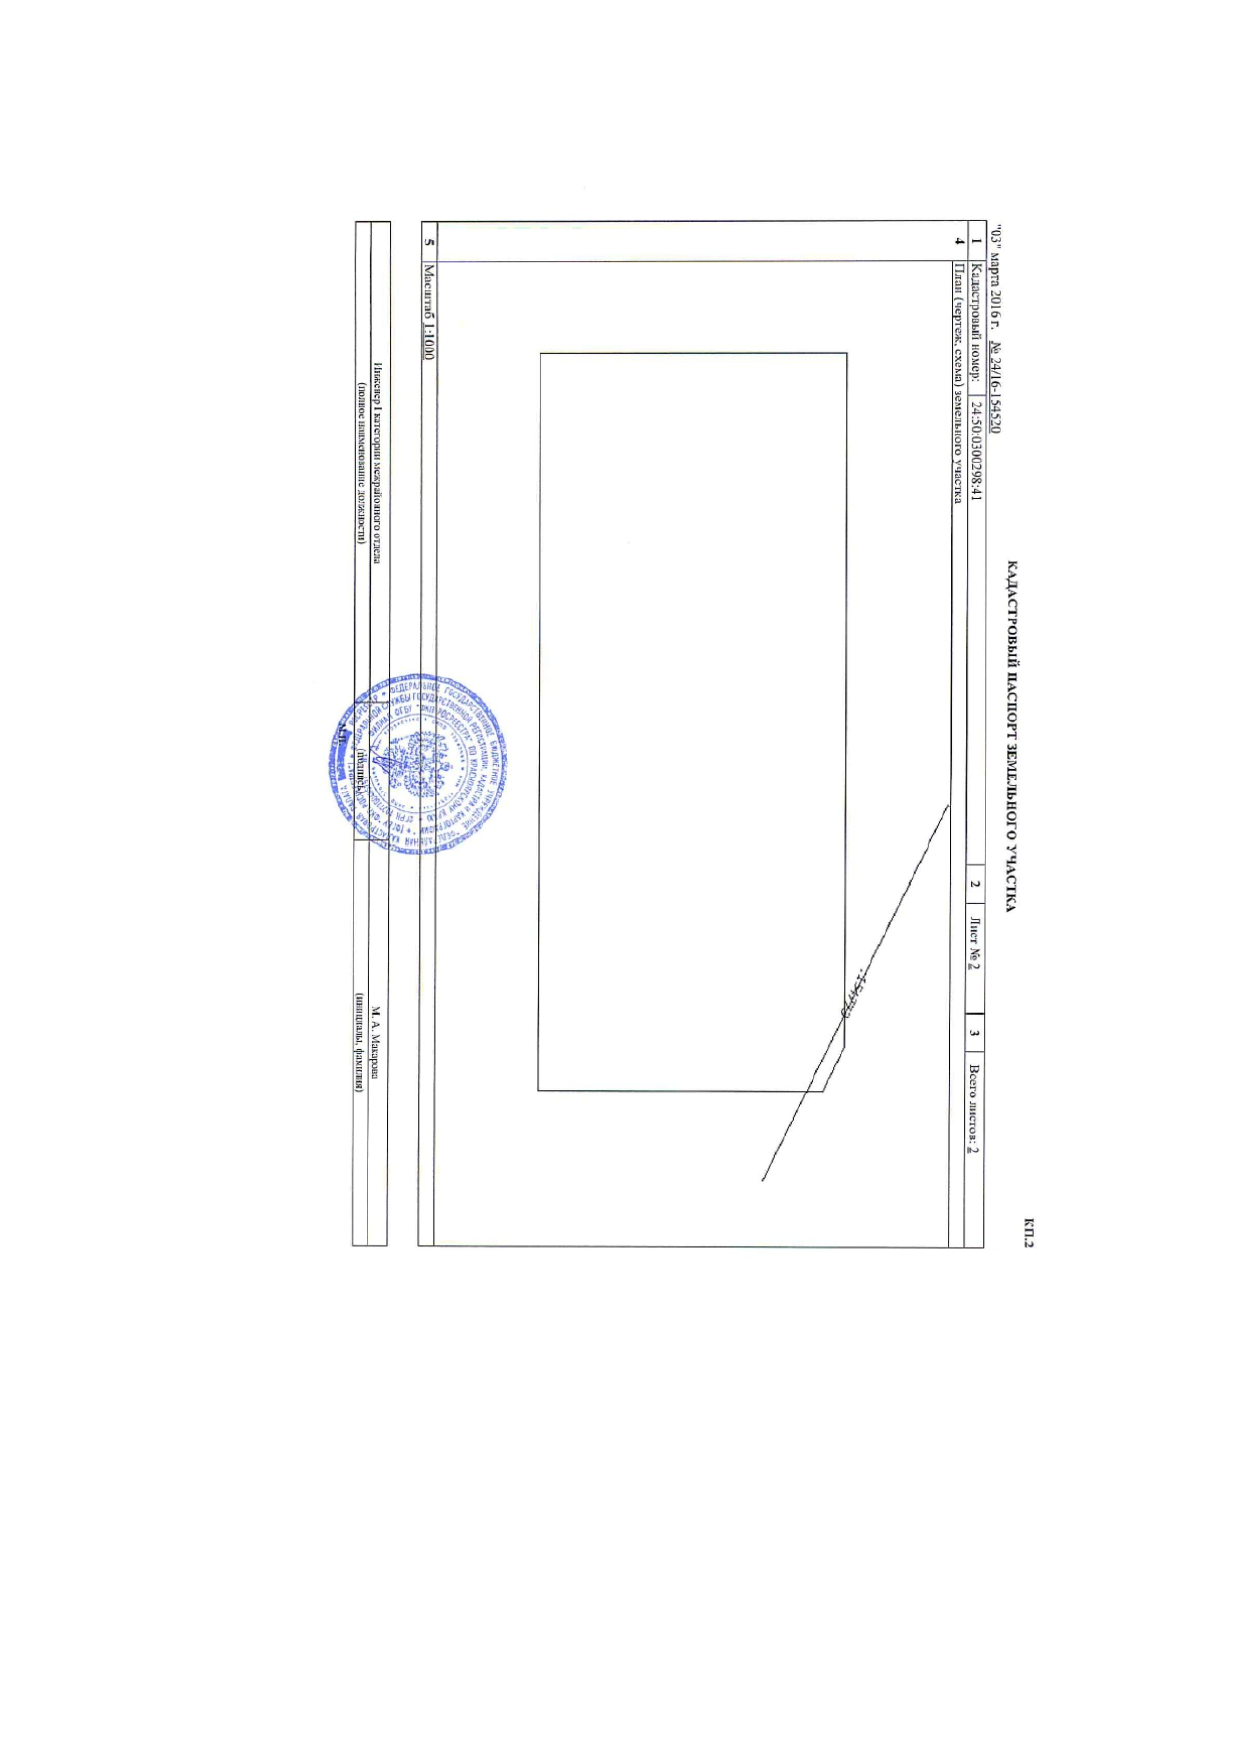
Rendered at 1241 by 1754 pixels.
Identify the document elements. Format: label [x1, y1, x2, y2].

picture [311, 164, 1072, 1308]
